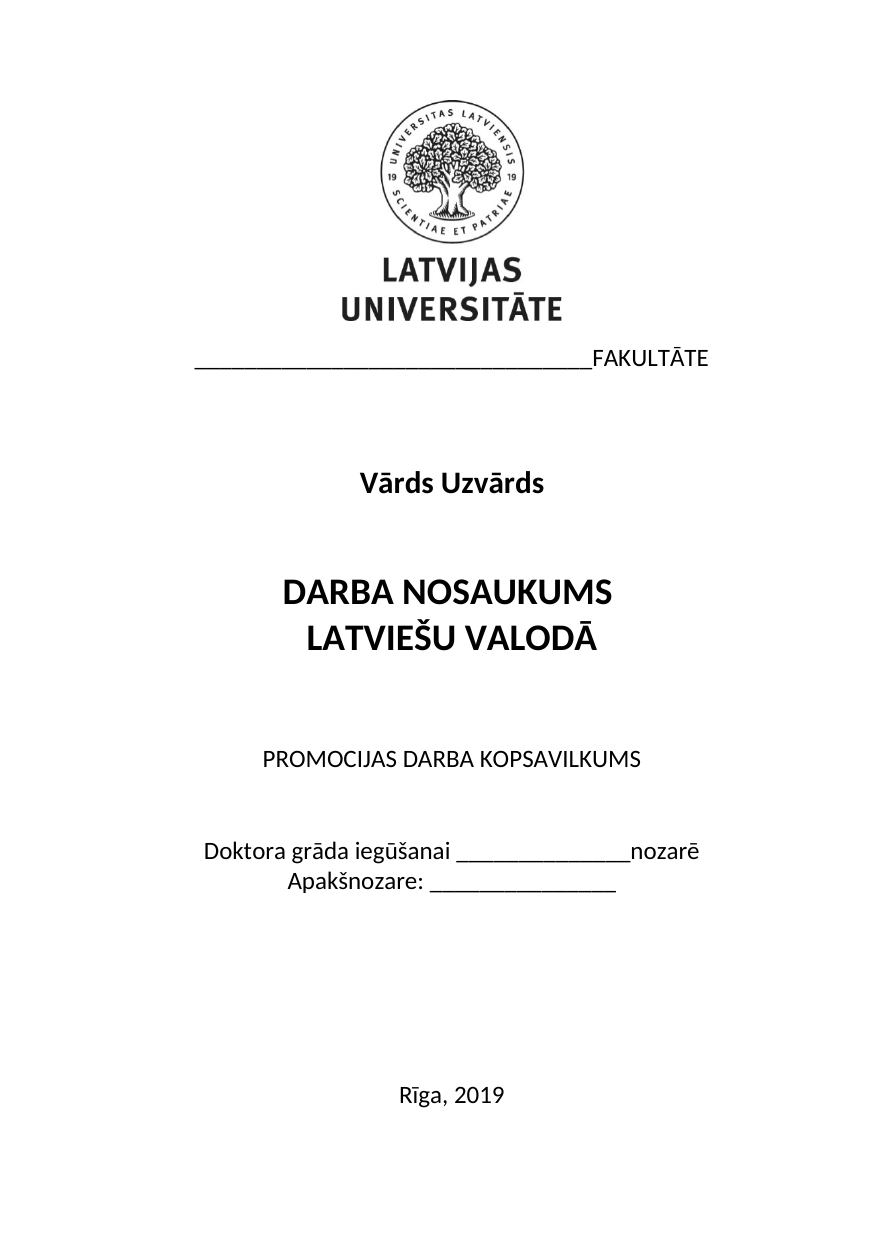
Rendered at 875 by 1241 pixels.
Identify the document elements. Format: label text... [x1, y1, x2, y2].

picture [342, 100, 562, 321]
text Darba nosaukums Latviešu valodā [118, 568, 785, 659]
text ________________________________Fakultāte [118, 342, 785, 373]
text Apakšnozare: _______________ [118, 866, 785, 896]
text Vārds Uzvārds [118, 463, 785, 502]
text Doktora grāda iegūšanai ______________nozarē [118, 835, 785, 866]
text Promocijas darba kopsavilkums [118, 743, 785, 774]
text Rīga, 2019 [118, 1079, 785, 1110]
